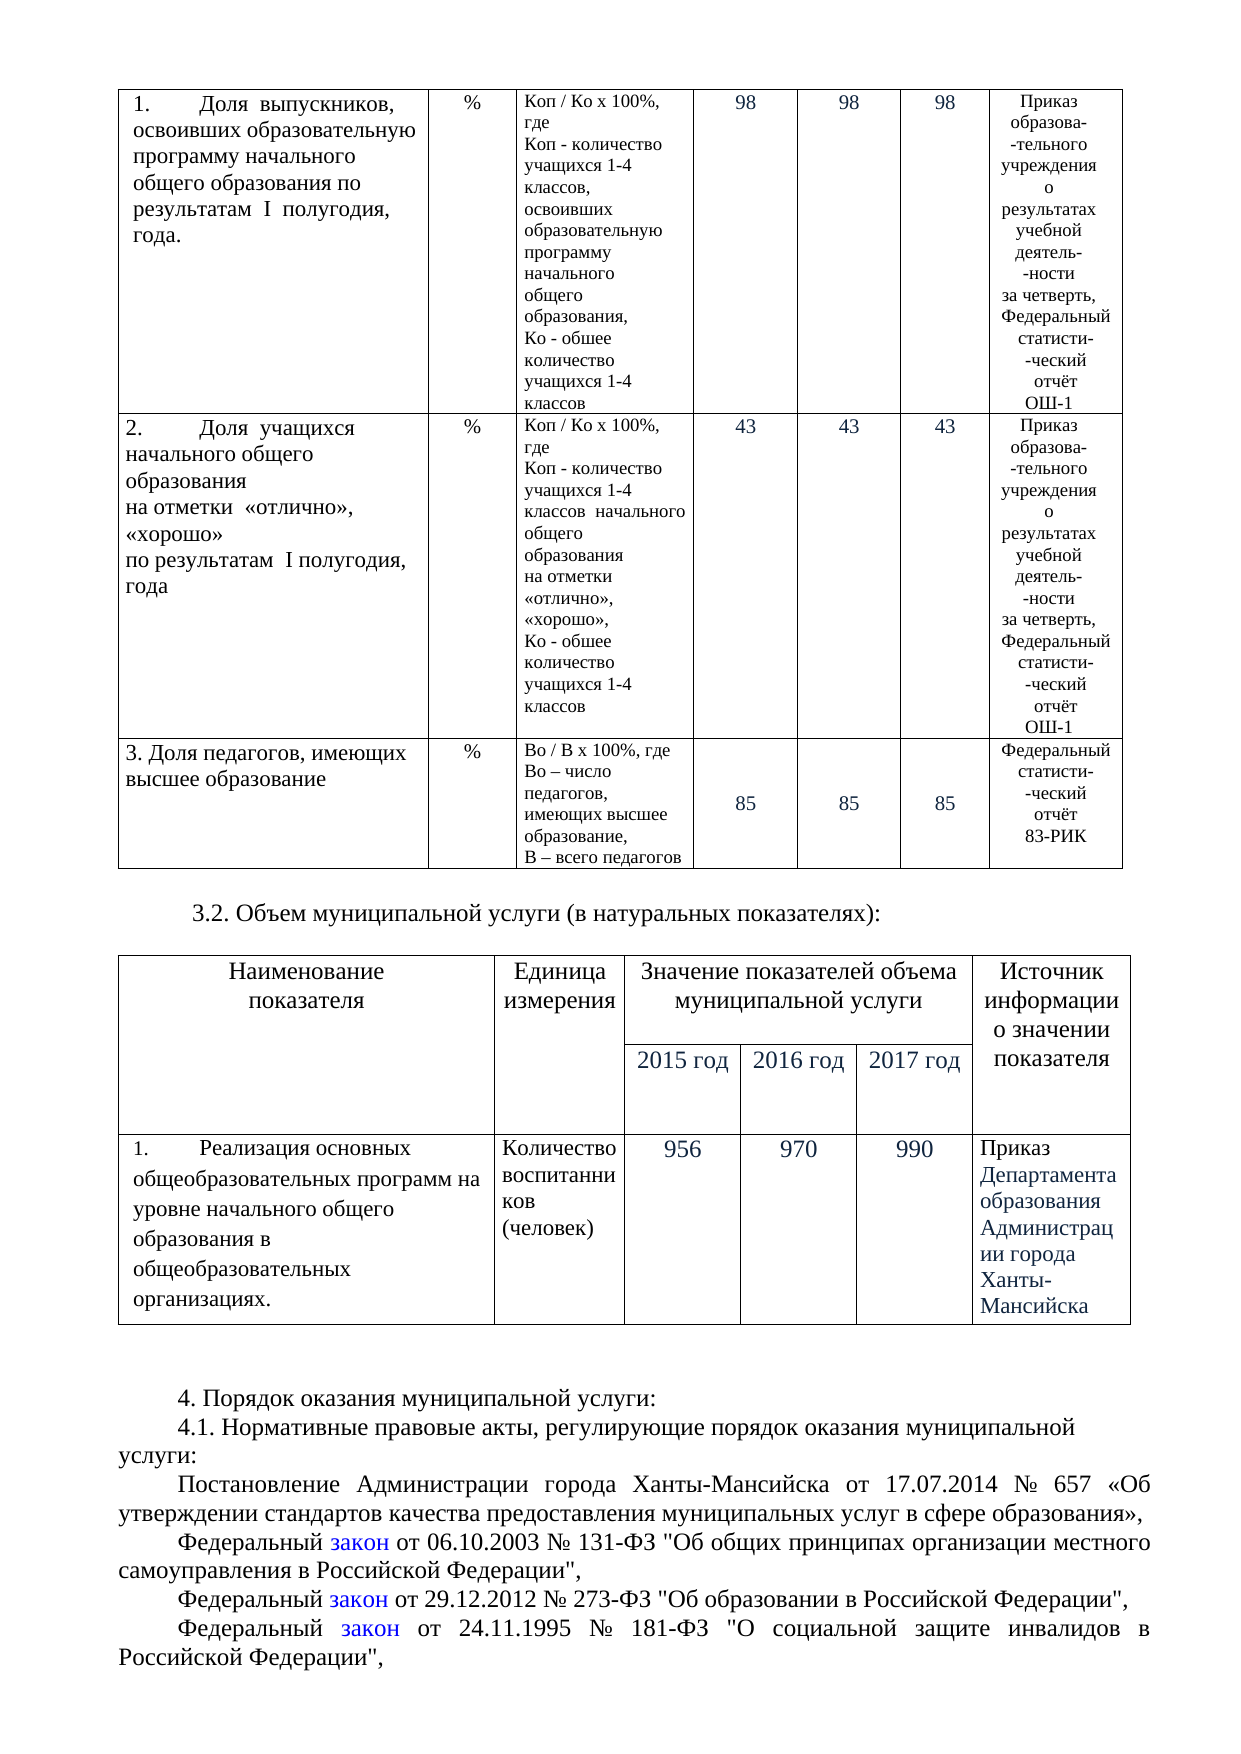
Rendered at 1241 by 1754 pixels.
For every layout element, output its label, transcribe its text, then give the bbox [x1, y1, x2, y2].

table_cell 956 [625, 1135, 740, 1324]
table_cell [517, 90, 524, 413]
table_cell 98 [798, 90, 900, 413]
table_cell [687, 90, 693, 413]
text 4. Порядок оказания муниципальной услуги: [118, 1383, 1152, 1412]
table_cell Федеральный статисти- -ческий отчёт 83-РИК [990, 739, 1122, 868]
table_cell % [429, 414, 516, 738]
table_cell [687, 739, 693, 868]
table_cell 85 [798, 739, 900, 868]
table_cell Количество воспитанников (человек) [495, 1135, 624, 1324]
table_cell % [429, 90, 516, 413]
text 3.2. Объем муниципальной услуги (в натуральных показателях): [118, 898, 1152, 927]
table_cell Коп / Ко х 100%, где Коп - количество учащихся 1-4 классов начального общего образования на отметки «отлично», «хорошо», Ко - обшее количество учащихся 1-4 классов [517, 414, 693, 738]
table_cell 43 [901, 414, 989, 738]
table_cell % [429, 739, 516, 868]
table_cell 2015 год [625, 1045, 740, 1133]
table_cell 98 [694, 90, 797, 413]
text Федеральный закон от 06.10.2003 № 131-ФЗ "Об общих принципах организации местного самоуправления в Российской Федерации", [118, 1527, 1152, 1584]
table_cell 43 [694, 414, 797, 738]
table_cell 970 [741, 1135, 856, 1324]
table_cell Приказ Департамента образования Администрации города Ханты-Мансийска [973, 1135, 1130, 1324]
table_header Наименование показателя [119, 956, 494, 1133]
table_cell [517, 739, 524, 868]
table_cell 85 [901, 739, 989, 868]
table_cell 3. Доля педагогов, имеющих высшее образование [119, 739, 428, 868]
table_cell 990 [857, 1135, 972, 1324]
table_cell 2017 год [857, 1045, 972, 1133]
table_cell 43 [798, 414, 900, 738]
table_cell Доля учащихся начального общего образования на отметки «отлично», «хорошо» по результатам I полугодия, года [119, 414, 428, 738]
text 4.1. Нормативные правовые акты, регулирующие порядок оказания муниципальной услуги: [118, 1412, 1152, 1469]
table_cell 2016 год [741, 1045, 856, 1133]
text Федеральный закон от 24.11.1995 № 181-ФЗ "О социальной защите инвалидов в Российской Федерации", [118, 1613, 1152, 1670]
table_cell Реализация основных общеобразовательных программ на уровне начального общего образования в общеобразовательных организациях. [119, 1135, 494, 1324]
table_header Источник информации о значении показателя [973, 956, 1130, 1133]
table_cell 85 [694, 739, 797, 868]
text Постановление Администрации города Ханты-Мансийска от 17.07.2014 № 657 «Об утверждении стандартов качества предоставления муниципальных услуг в сфере образования», [118, 1469, 1152, 1527]
table_header Значение показателей объема муниципальной услуги [625, 956, 972, 1044]
table_cell Доля выпускников, освоивших образовательную программу начального общего образования по результатам I полугодия, года. [119, 90, 428, 413]
table_header Единица измерения [495, 956, 624, 1133]
text Федеральный закон от 29.12.2012 № 273-ФЗ "Об образовании в Российской Федерации", [118, 1584, 1152, 1613]
table_cell 98 [901, 90, 989, 413]
